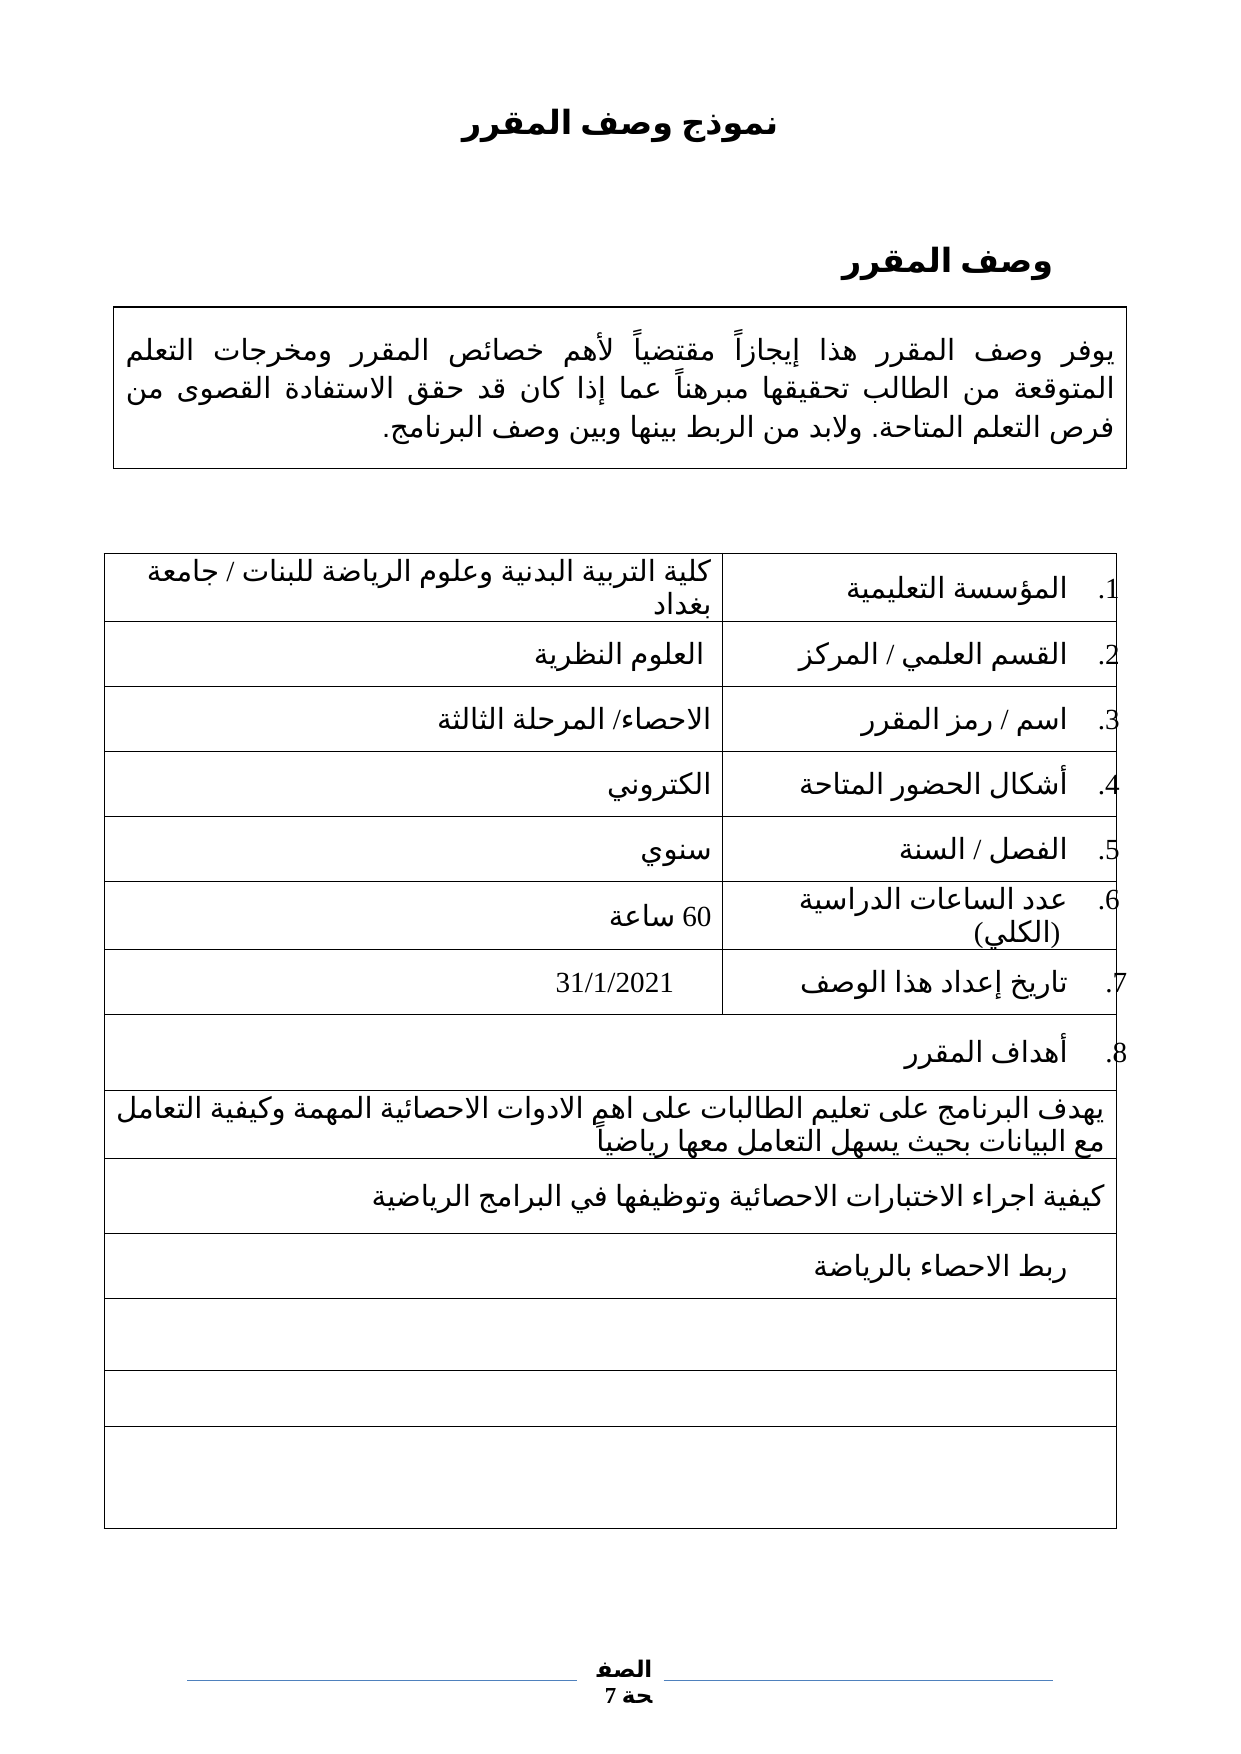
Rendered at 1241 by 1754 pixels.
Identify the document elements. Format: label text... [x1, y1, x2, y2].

text وصف المقرر [187, 242, 1053, 280]
table_cell أشكال الحضور المتاحة [723, 752, 1116, 816]
table_cell الكتروني [105, 752, 722, 816]
table_cell 60 ساعة [105, 882, 722, 949]
table_cell [105, 1299, 1116, 1370]
table_header المؤسسة التعليمية [723, 554, 1116, 621]
table_cell أهداف المقرر [105, 1015, 1116, 1090]
table_cell العلوم النظرية [105, 622, 722, 686]
table_cell القسم العلمي / المركز [723, 622, 1116, 686]
text نموذج وصف المقرر [187, 103, 1053, 142]
table_header يوفر وصف المقرر هذا إيجازاً مقتضياً لأهم خصائص المقرر ومخرجات التعلم المتوقعة من الطالب تحقيقها مبرهناً عما إذا كان قد حقق الاستفادة القصوى من فرص التعلم المتاحة. ولابد من الربط بينها وبين وصف البرنامج. [114, 308, 1126, 467]
table_cell تاريخ إعداد هذا الوصف [723, 950, 1116, 1014]
table_cell الفصل / السنة [723, 817, 1116, 881]
table_cell [105, 1427, 1116, 1528]
table_cell كيفية اجراء الاختبارات الاحصائية وتوظيفها في البرامج الرياضية [105, 1159, 1116, 1232]
table_header كلية التربية البدنية وعلوم الرياضة للبنات / جامعة بغداد [105, 554, 722, 621]
table_cell الاحصاء/ المرحلة الثالثة [105, 687, 722, 751]
table_cell يهدف البرنامج على تعليم الطالبات على اهم الادوات الاحصائية المهمة وكيفية التعامل مع البيانات بحيث يسهل التعامل معها رياضياً [105, 1091, 1116, 1158]
table_cell سنوي [105, 817, 722, 881]
table_cell عدد الساعات الدراسية (الكلي) [723, 882, 1116, 949]
table_cell ربط الاحصاء بالرياضة [105, 1234, 1116, 1298]
table_cell [105, 1371, 1116, 1426]
table_cell اسم / رمز المقرر [723, 687, 1116, 751]
table_cell 31/1/2021 [105, 950, 722, 1014]
